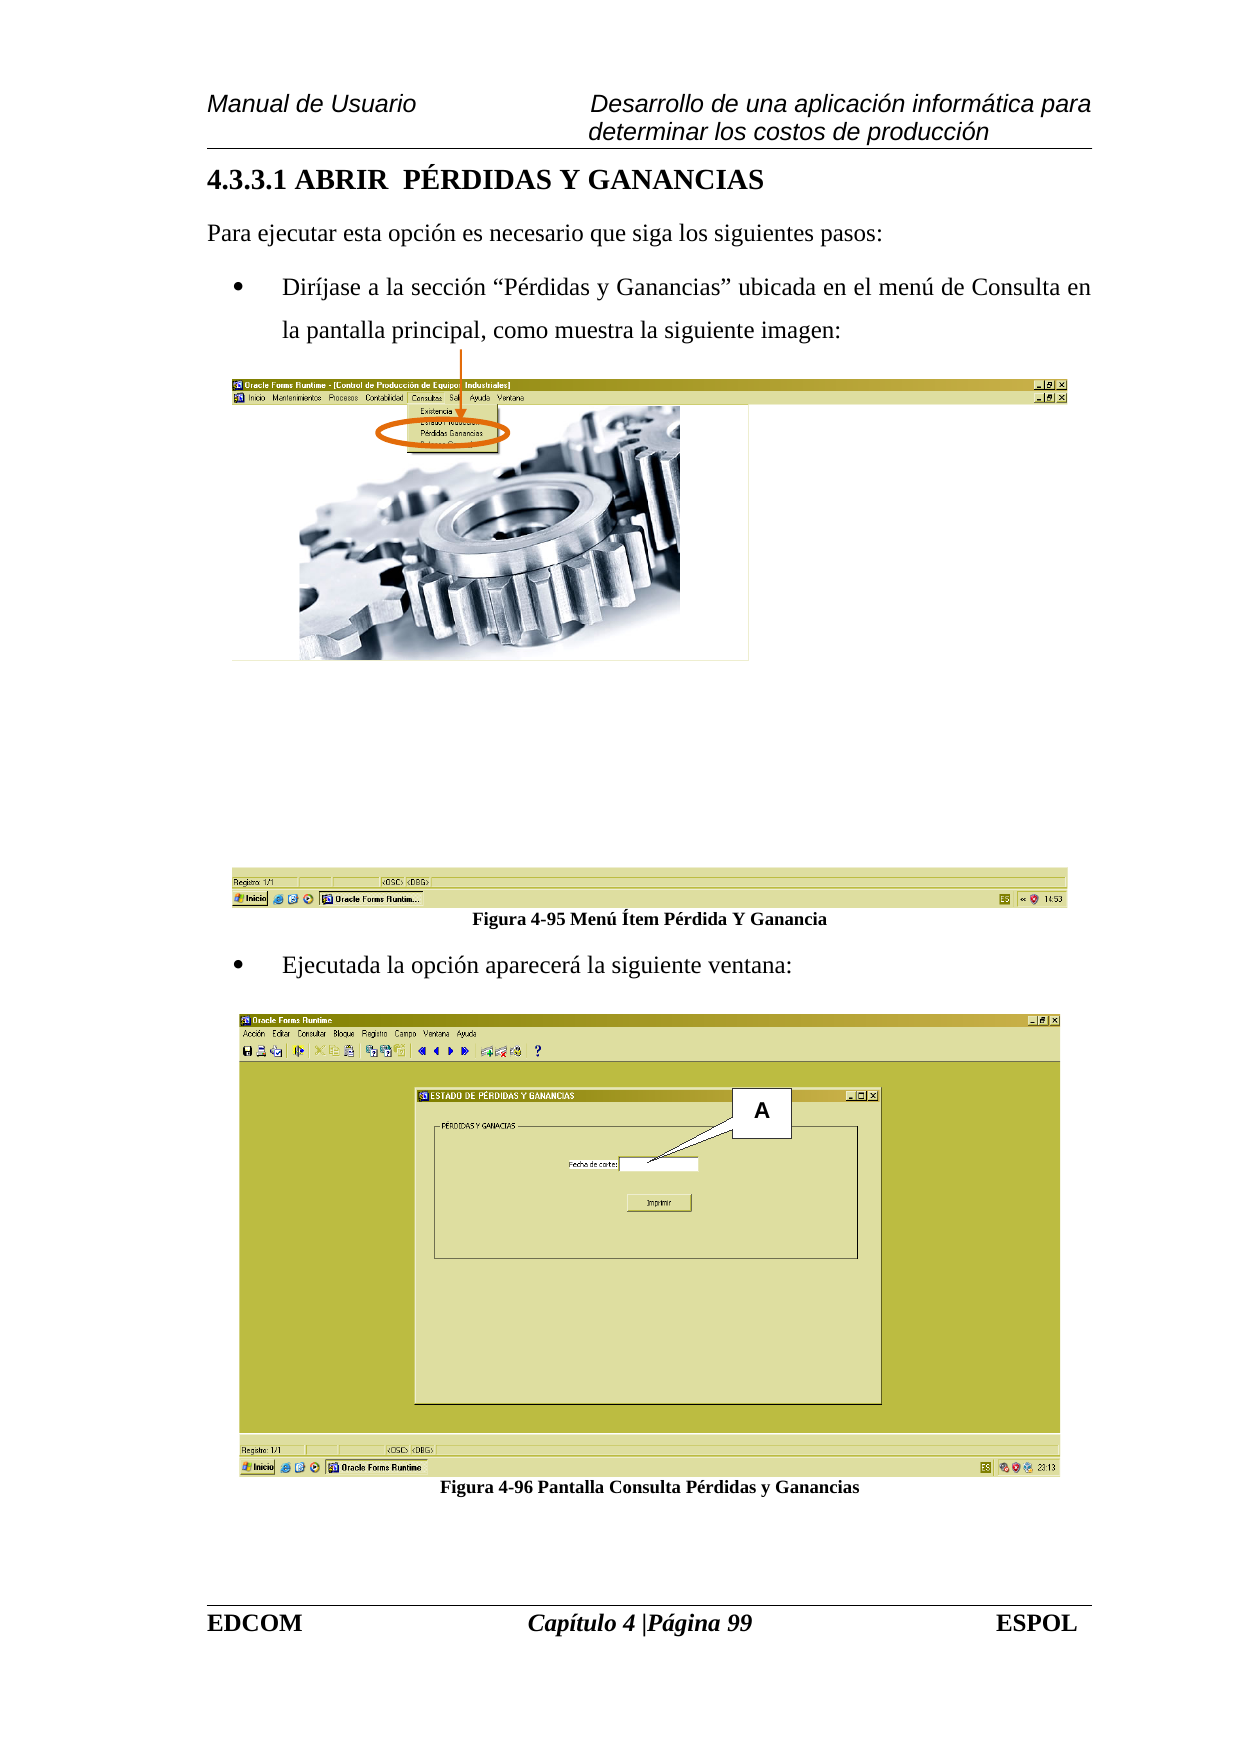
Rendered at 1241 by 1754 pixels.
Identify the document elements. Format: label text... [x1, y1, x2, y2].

list Diríjase a la sección “Pérdidas y Ganancias” ubicada en el menú de Consulta en la pantalla principal, como muestra la siguiente imagen: [244, 272, 1092, 344]
picture [239, 1014, 1060, 1477]
text Figura 4-96 Pantalla Consulta Pérdidas y Ganancias [207, 1476, 1092, 1498]
subtitle Para ejecutar esta opción es necesario que siga los siguientes pasos: [207, 218, 1092, 247]
picture [381, 422, 504, 443]
list Ejecutada la opción aparecerá la siguiente ventana: [244, 950, 1092, 979]
text Figura 4-95 Menú Ítem Pérdida Y Ganancia [207, 908, 1092, 929]
subtitle 4.3.3.1 Abrir Pérdidas y Ganancias [207, 162, 1092, 195]
picture [232, 379, 1068, 908]
